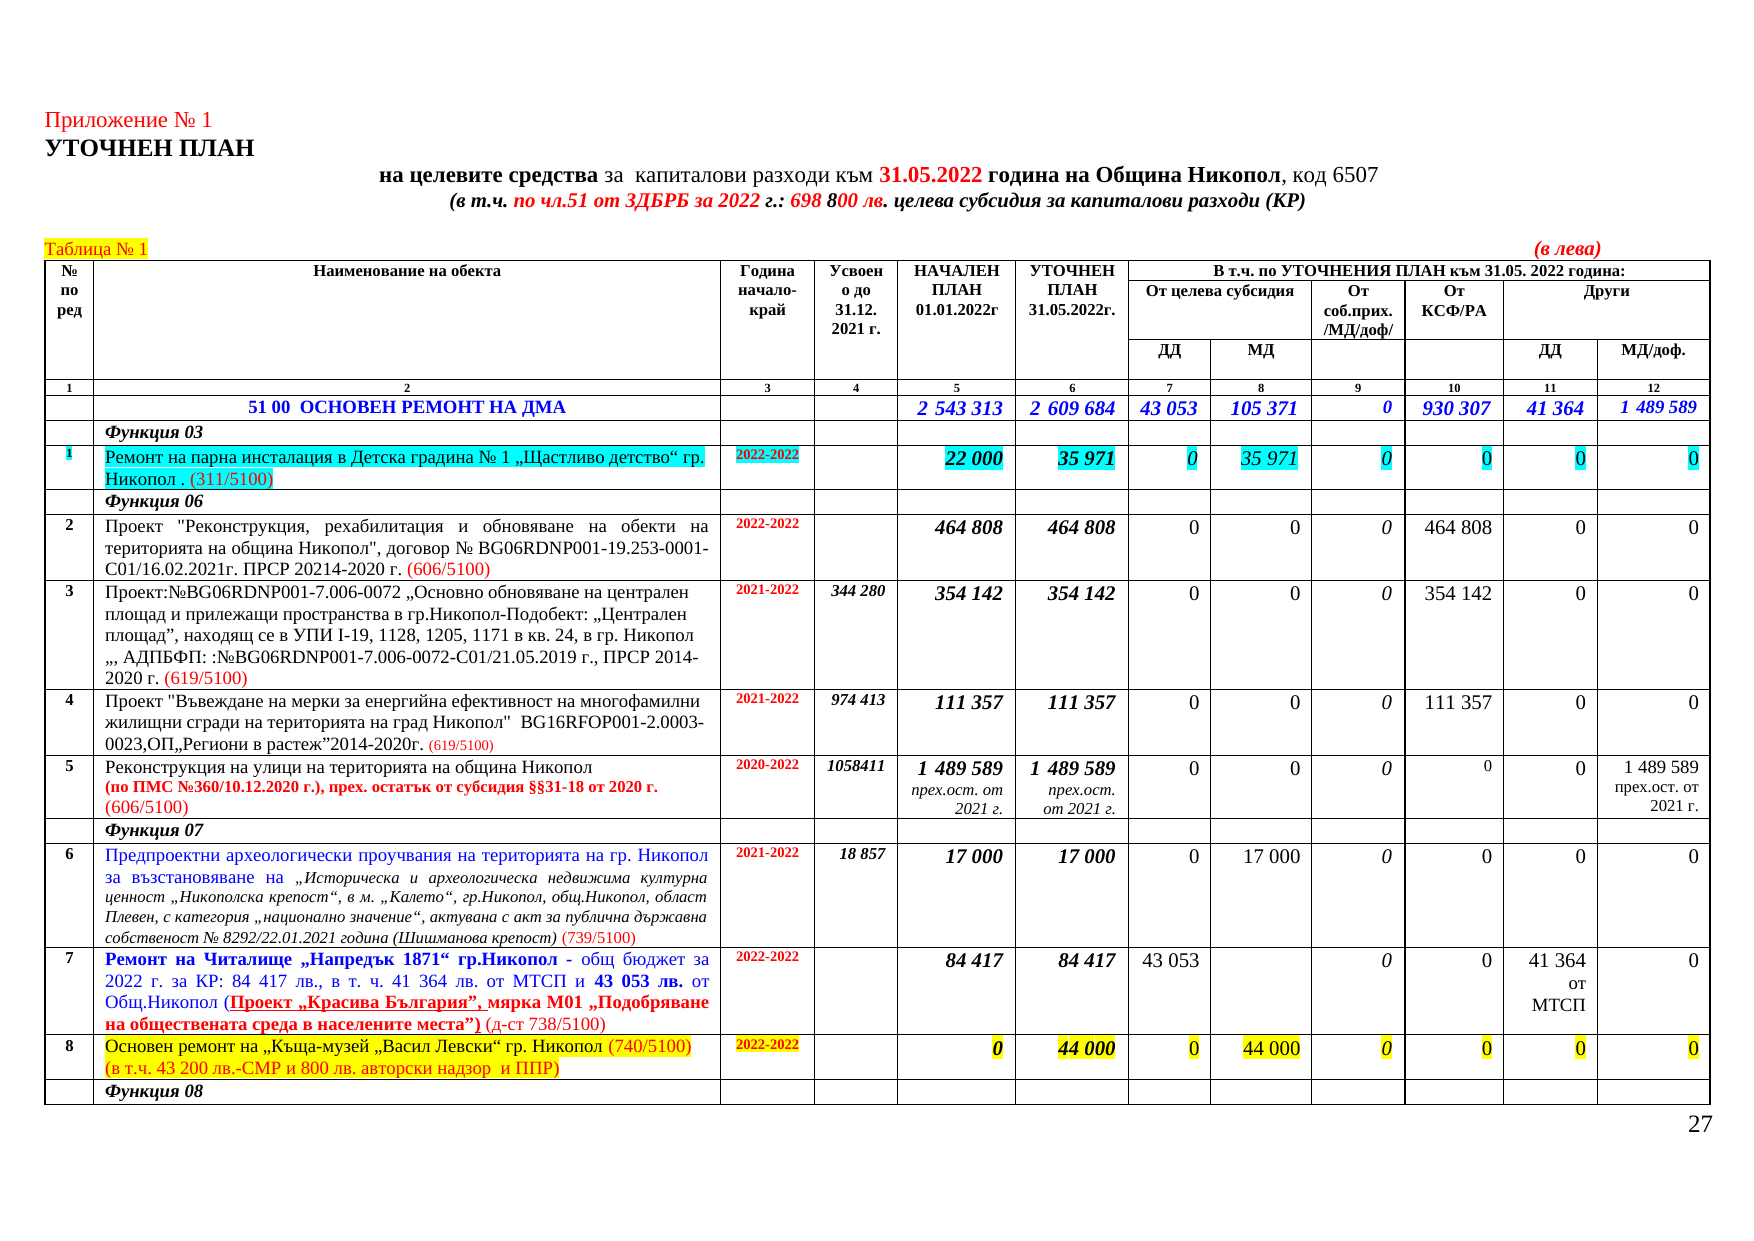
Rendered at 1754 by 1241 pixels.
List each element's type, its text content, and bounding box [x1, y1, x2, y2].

table_cell [721, 1080, 814, 1104]
table_cell 0 [1129, 446, 1210, 489]
table_cell 3 [46, 581, 93, 689]
table_cell [1504, 1080, 1597, 1104]
text Приложение № 1 [44, 106, 1713, 133]
table_cell 2021-2022 [721, 690, 814, 754]
table_cell 22 000 [898, 446, 1015, 489]
table_cell 974 413 [815, 690, 897, 754]
table_cell 84 417 [1016, 948, 1128, 1034]
table_cell 111 357 [898, 690, 1015, 754]
table_cell 2022-2022 [721, 446, 814, 489]
table_cell 2 [46, 515, 93, 580]
table_cell 0 [1129, 515, 1210, 580]
table_cell Функция 07 [94, 819, 720, 843]
table_cell 0 [1129, 581, 1210, 689]
table_cell 84 417 [898, 948, 1015, 1034]
table_cell [1598, 490, 1709, 514]
table_cell [1016, 490, 1128, 514]
table_cell 43 053 [1129, 948, 1210, 1034]
table_cell 354 142 [1406, 581, 1503, 689]
table_cell ДД [1129, 340, 1210, 379]
table_cell 2021-2022 [721, 844, 814, 947]
table_cell 1058411 [815, 756, 897, 818]
table_cell 17 000 [1016, 844, 1128, 947]
table_cell От КСФ/РА [1406, 281, 1503, 339]
table_cell 0 [1312, 948, 1404, 1034]
table_cell 111 357 [1016, 690, 1128, 754]
text на целевите средства за капиталови разходи към 31.05.2022 година на Община Никопол, код 6507 [44, 161, 1713, 188]
table_cell [898, 819, 1015, 843]
table_cell 9 [1312, 380, 1404, 395]
table_cell [1129, 1080, 1210, 1104]
table_cell 1 [46, 446, 93, 489]
table_cell [815, 948, 897, 1034]
table_cell Проект "Реконструкция, рехабилитация и обновяване на обекти на територията на община Никопол", договор № BG06RDNP001-19.253-0001-С01/16.02.2021г. ПРСР 20214-2020 г. (606/5100) [94, 515, 720, 580]
table_cell 5 [46, 756, 93, 818]
table_cell От соб.прих. /МД/доф/ [1312, 281, 1404, 339]
table_cell [46, 1080, 93, 1104]
table_cell 0 [1211, 515, 1311, 580]
table_cell [721, 819, 814, 843]
table_cell 0 [1598, 948, 1709, 1034]
table_cell 0 [1312, 756, 1404, 818]
table_cell 1 489 589 прех.ост. от 2021 г. [1016, 756, 1128, 818]
table_cell 2 [94, 380, 720, 395]
table_cell [1406, 819, 1503, 843]
table_cell 0 [1312, 446, 1404, 489]
table_cell Функция 08 [94, 1080, 720, 1104]
table_cell 0 [1129, 1035, 1210, 1078]
table_cell [1312, 340, 1404, 379]
table_cell [1598, 421, 1709, 445]
table_cell 0 [1312, 844, 1404, 947]
table_header Наименование на обекта [94, 261, 720, 379]
table_cell 2021-2022 [721, 581, 814, 689]
table_cell 0 [1598, 844, 1709, 947]
table_cell 0 [1211, 581, 1311, 689]
table_cell 1 489 589 [1598, 396, 1709, 420]
table_cell 4 [815, 380, 897, 395]
table_cell 0 [1504, 1035, 1597, 1078]
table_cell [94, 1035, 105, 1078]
table_cell Проект:№BG06RDNP001-7.006-0072 „Основно обновяване на централен площад и прилежащи пространства в гр.Никопол-Подобект: „Централен площад”, находящ се в УПИ І-19, 1128, 1205, 1171 в кв. 24, в гр. Никопол „, АДПБФП: :№BG06RDNP001-7.006-0072-С01/21.05.2019 г., ПРСР 2014-2020 г. (619/5100) [94, 581, 720, 689]
table_cell 3 [721, 380, 814, 395]
table_cell 2 609 684 [1016, 396, 1128, 420]
table_cell Ремонт на парна инсталация в Детска градина № 1 „Щастливо детство“ гр. Никопол . (311/5100) [94, 446, 720, 489]
table_cell 2 543 313 [898, 396, 1015, 420]
table_cell 0 [1312, 581, 1404, 689]
table_cell [1211, 1080, 1311, 1104]
table_cell 464 808 [1016, 515, 1128, 580]
table_cell [1598, 1080, 1709, 1104]
table_cell 2020-2022 [721, 756, 814, 818]
table_cell 0 [1598, 1035, 1709, 1078]
table_cell [1598, 819, 1709, 843]
table_cell 1 [46, 380, 93, 395]
table_cell 0 [1504, 515, 1597, 580]
table_cell 0 [1504, 844, 1597, 947]
table_cell 0 [1129, 844, 1210, 947]
table_cell 0 [1406, 446, 1503, 489]
table_cell 111 357 [1406, 690, 1503, 754]
table_cell [1312, 1080, 1404, 1104]
table_cell [46, 819, 93, 843]
table_cell От целева субсидия [1129, 281, 1311, 339]
table_cell 5 [898, 380, 1015, 395]
table_cell [46, 421, 93, 445]
table_cell 0 [1312, 690, 1404, 754]
text Таблица № 1 (в лева) [44, 236, 1713, 260]
table_cell 35 971 [1016, 446, 1128, 489]
table_cell [815, 490, 897, 514]
table_cell 0 [1504, 690, 1597, 754]
text УТОЧНЕН ПЛАН [44, 133, 1713, 161]
table_cell 7 [46, 948, 93, 1034]
table_cell [1312, 421, 1404, 445]
table_cell [1504, 421, 1597, 445]
table_cell [1211, 819, 1311, 843]
table_cell [1211, 421, 1311, 445]
table_cell [815, 396, 897, 420]
table_cell 344 280 [815, 581, 897, 689]
table_cell 41 364 от МТСП [1504, 948, 1597, 1034]
table_cell 0 [1406, 1035, 1503, 1078]
table_cell 4 [46, 690, 93, 754]
table_cell [1016, 421, 1128, 445]
table_cell 12 [1598, 380, 1709, 395]
table_cell 6 [46, 844, 93, 947]
table_cell [1312, 490, 1404, 514]
table_cell [1211, 948, 1311, 1034]
table_cell [1016, 1080, 1128, 1104]
table_cell 35 971 [1211, 446, 1311, 489]
table_cell МД [1211, 340, 1311, 379]
table_cell 105 371 [1211, 396, 1311, 420]
table_cell [898, 490, 1015, 514]
table_cell 0 [1312, 515, 1404, 580]
table_cell 354 142 [1016, 581, 1128, 689]
table_cell [1211, 490, 1311, 514]
table_cell 10 [1406, 380, 1503, 395]
table_cell ДД [1504, 340, 1597, 379]
table_cell 1 489 589 прех.ост. от 2021 г. [1598, 756, 1709, 818]
table_cell [1129, 490, 1210, 514]
table_cell [1406, 1080, 1503, 1104]
table_cell [815, 1080, 897, 1104]
table_cell [815, 819, 897, 843]
table_cell 0 [1211, 690, 1311, 754]
table_cell 0 [1312, 396, 1404, 420]
table_cell 2022-2022 [721, 948, 814, 1034]
table_cell 0 [898, 1035, 1015, 1078]
table_cell [46, 490, 93, 514]
table_cell 6 [1016, 380, 1128, 395]
table_cell Предпроектни археологически проучвания на територията на гр. Никопол за възстановяване на „Историческа и археологическа недвижима културна ценност „Никополска крепост“, в м. „Калето“, гр.Никопол, общ.Никопол, област Плевен, с категория „национално значение“, актувана с акт за публична държавна собственост № 8292/22.01.2021 година (Шишманова крепост) (739/5100) [94, 844, 720, 947]
table_cell [1504, 490, 1597, 514]
table_cell [815, 1035, 897, 1078]
table_cell [898, 421, 1015, 445]
table_cell 0 [1312, 1035, 1404, 1078]
table_cell 44 000 [1211, 1035, 1311, 1078]
table_cell 0 [1504, 446, 1597, 489]
table_cell [46, 396, 93, 420]
table_cell 0 [1504, 756, 1597, 818]
table_cell 930 307 [1406, 396, 1503, 420]
table_cell [898, 1080, 1015, 1104]
table_cell 51 00 ОСНОВЕН РЕМОНТ НА ДМА [94, 396, 720, 420]
table_cell [1016, 819, 1128, 843]
table_cell 17 000 [1211, 844, 1311, 947]
table_cell 2022-2022 [721, 515, 814, 580]
table_cell Проект "Въвеждане на мерки за енергийна ефективност на многофамилни жилищни сгради на територията на град Никопол" BG16RFOP001-2.0003-0023,ОП„Региони в растеж”2014-2020г. (619/5100) [94, 690, 720, 754]
table_cell [721, 490, 814, 514]
table_cell Реконструкция на улици на територията на община Никопол (по ПМС №360/10.12.2020 г.), прех. остатък от субсидия §§31-18 от 2020 г. (606/5100) [94, 756, 720, 818]
table_cell [1406, 421, 1503, 445]
table_cell [1312, 819, 1404, 843]
table_cell [815, 515, 897, 580]
table_cell 0 [1406, 948, 1503, 1034]
table_cell 0 [1211, 756, 1311, 818]
table_header № по ред [46, 261, 93, 379]
table_cell 44 000 [1016, 1035, 1128, 1078]
table_cell Ремонт на Читалище „Напредък 1871“ гр.Никопол - общ бюджет за 2022 г. за КР: 84 417 лв., в т. ч. 41 364 лв. от МТСП и 43 053 лв. от Общ.Никопол (Проект „Красива България”, мярка М01 „Подобряване на обществената среда в населените места”) (д-ст 738/5100) [94, 948, 720, 1034]
text (в т.ч. по чл.51 от ЗДБРБ за 2022 г.: 698 800 лв. целева субсидия за капиталови разходи (КР) [44, 188, 1713, 212]
table_header Година начало-край [721, 261, 814, 379]
table_cell 1 489 589 прех.ост. от 2021 г. [898, 756, 1015, 818]
table_cell 18 857 [815, 844, 897, 947]
table_cell [721, 396, 814, 420]
table_cell 0 [1129, 756, 1210, 818]
table_header Усвоено до 31.12. 2021 г. [815, 261, 897, 379]
table_cell 11 [1504, 380, 1597, 395]
table_header В т.ч. по УТОЧНЕНИЯ ПЛАН към 31.05. 2022 година: [1129, 261, 1709, 280]
table_cell 0 [1129, 690, 1210, 754]
table_cell Функция 03 [94, 421, 720, 445]
table_cell 0 [1598, 515, 1709, 580]
table_cell 0 [1406, 844, 1503, 947]
table_header УТОЧНЕН ПЛАН 31.05.2022г. [1016, 261, 1128, 379]
table_cell 8 [1211, 380, 1311, 395]
table_cell 0 [1406, 756, 1503, 818]
table_cell 43 053 [1129, 396, 1210, 420]
table_cell 0 [1598, 446, 1709, 489]
table_cell [1129, 421, 1210, 445]
table_cell 0 [1504, 581, 1597, 689]
table_cell МД/доф. [1598, 340, 1709, 379]
table_cell 0 [1598, 690, 1709, 754]
table_cell 7 [1129, 380, 1210, 395]
table_cell Други [1504, 281, 1709, 339]
table_cell [1129, 819, 1210, 843]
table_cell [815, 421, 897, 445]
table_cell 464 808 [1406, 515, 1503, 580]
table_header НАЧАЛЕН ПЛАН 01.01.2022г [898, 261, 1015, 379]
table_cell [1504, 819, 1597, 843]
table_cell 354 142 [898, 581, 1015, 689]
table_cell 17 000 [898, 844, 1015, 947]
table_cell 2022-2022 [721, 1035, 814, 1078]
table_cell [1406, 490, 1503, 514]
table_cell 41 364 [1504, 396, 1597, 420]
table_cell [721, 421, 814, 445]
table_cell [1406, 340, 1503, 379]
table_cell 8 [46, 1035, 93, 1078]
table_cell 464 808 [898, 515, 1015, 580]
table_cell 0 [1598, 581, 1709, 689]
table_cell [815, 446, 897, 489]
table_cell Функция 06 [94, 490, 720, 514]
